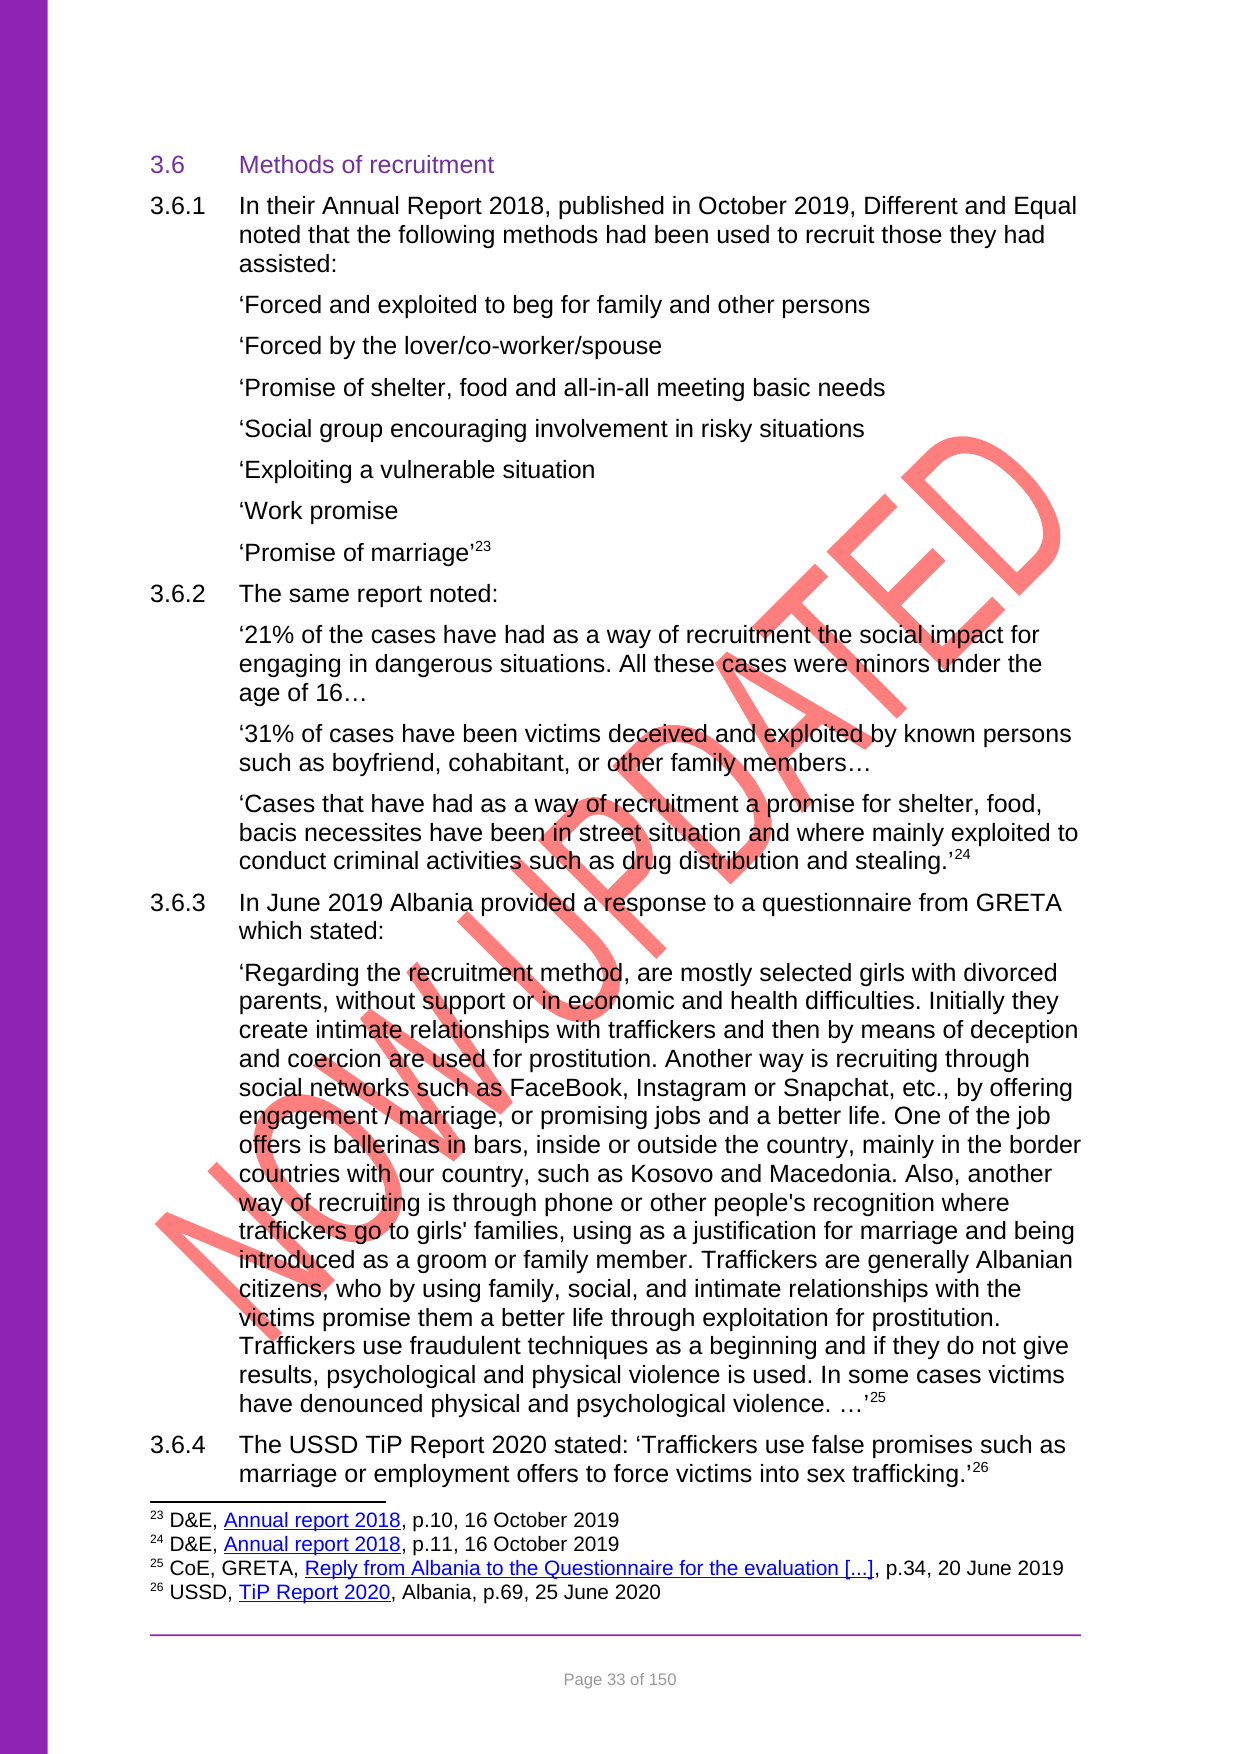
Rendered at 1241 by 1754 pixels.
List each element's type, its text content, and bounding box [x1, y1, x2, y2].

list In their Annual Report 2018, published in October 2019, Different and Equal noted that the following methods had been used to recruit those they had assisted: [150, 191, 1090, 277]
subtitle Methods of recruitment [150, 150, 1090, 179]
list ‘Forced by the lover/co-worker/spouse [239, 331, 1090, 360]
list ‘21% of the cases have had as a way of recruitment the social impact for engaging in dangerous situations. All these cases were minors under the age of 16… [239, 620, 1090, 706]
list ‘Forced and exploited to beg for family and other persons [239, 290, 1090, 319]
list ‘Regarding the recruitment method, are mostly selected girls with divorced parents, without support or in economic and health difficulties. Initially they create intimate relationships with traffickers and then by means of deception and coercion are used for prostitution. Another way is recruiting through social networks such as FaceBook, Instagram or Snapchat, etc., by offering engagement / marriage, or promising jobs and a better life. One of the job offers is ballerinas in bars, inside or outside the country, mainly in the border countries with our country, such as Kosovo and Macedonia. Also, another way of recruiting is through phone or other people's recognition where traffickers go to girls' families, using as a justification for marriage and being introduced as a groom or family member. Traffickers are generally Albanian citizens, who by using family, social, and intimate relationships with the victims promise them a better life through exploitation for prostitution. Traffickers use fraudulent techniques as a beginning and if they do not give results, psychological and physical violence is used. In some cases victims have denounced physical and psychological violence. …’ [239, 957, 1090, 1417]
list ‘Exploiting a vulnerable situation [239, 455, 1090, 484]
list ‘Social group encouraging involvement in risky situations [239, 414, 1090, 442]
list ‘Promise of marriage’ [239, 537, 1090, 566]
list The same report noted: [150, 579, 1090, 607]
list ‘Cases that have had as a way of recruitment a promise for shelter, food, bacis necessites have been in street situation and where mainly exploited to conduct criminal activities such as drug distribution and stealing.’ [239, 789, 1090, 875]
list ‘31% of cases have been victims deceived and exploited by known persons such as boyfriend, cohabitant, or other family members… [239, 719, 1090, 776]
list The USSD TiP Report 2020 stated: ‘Traffickers use false promises such as marriage or employment offers to force victims into sex trafficking.’ [150, 1430, 1090, 1487]
list ‘Work promise [239, 496, 1090, 525]
list In June 2019 Albania provided a response to a questionnaire from GRETA which stated: [150, 887, 1090, 945]
list ‘Promise of shelter, food and all-in-all meeting basic needs [239, 372, 1090, 401]
